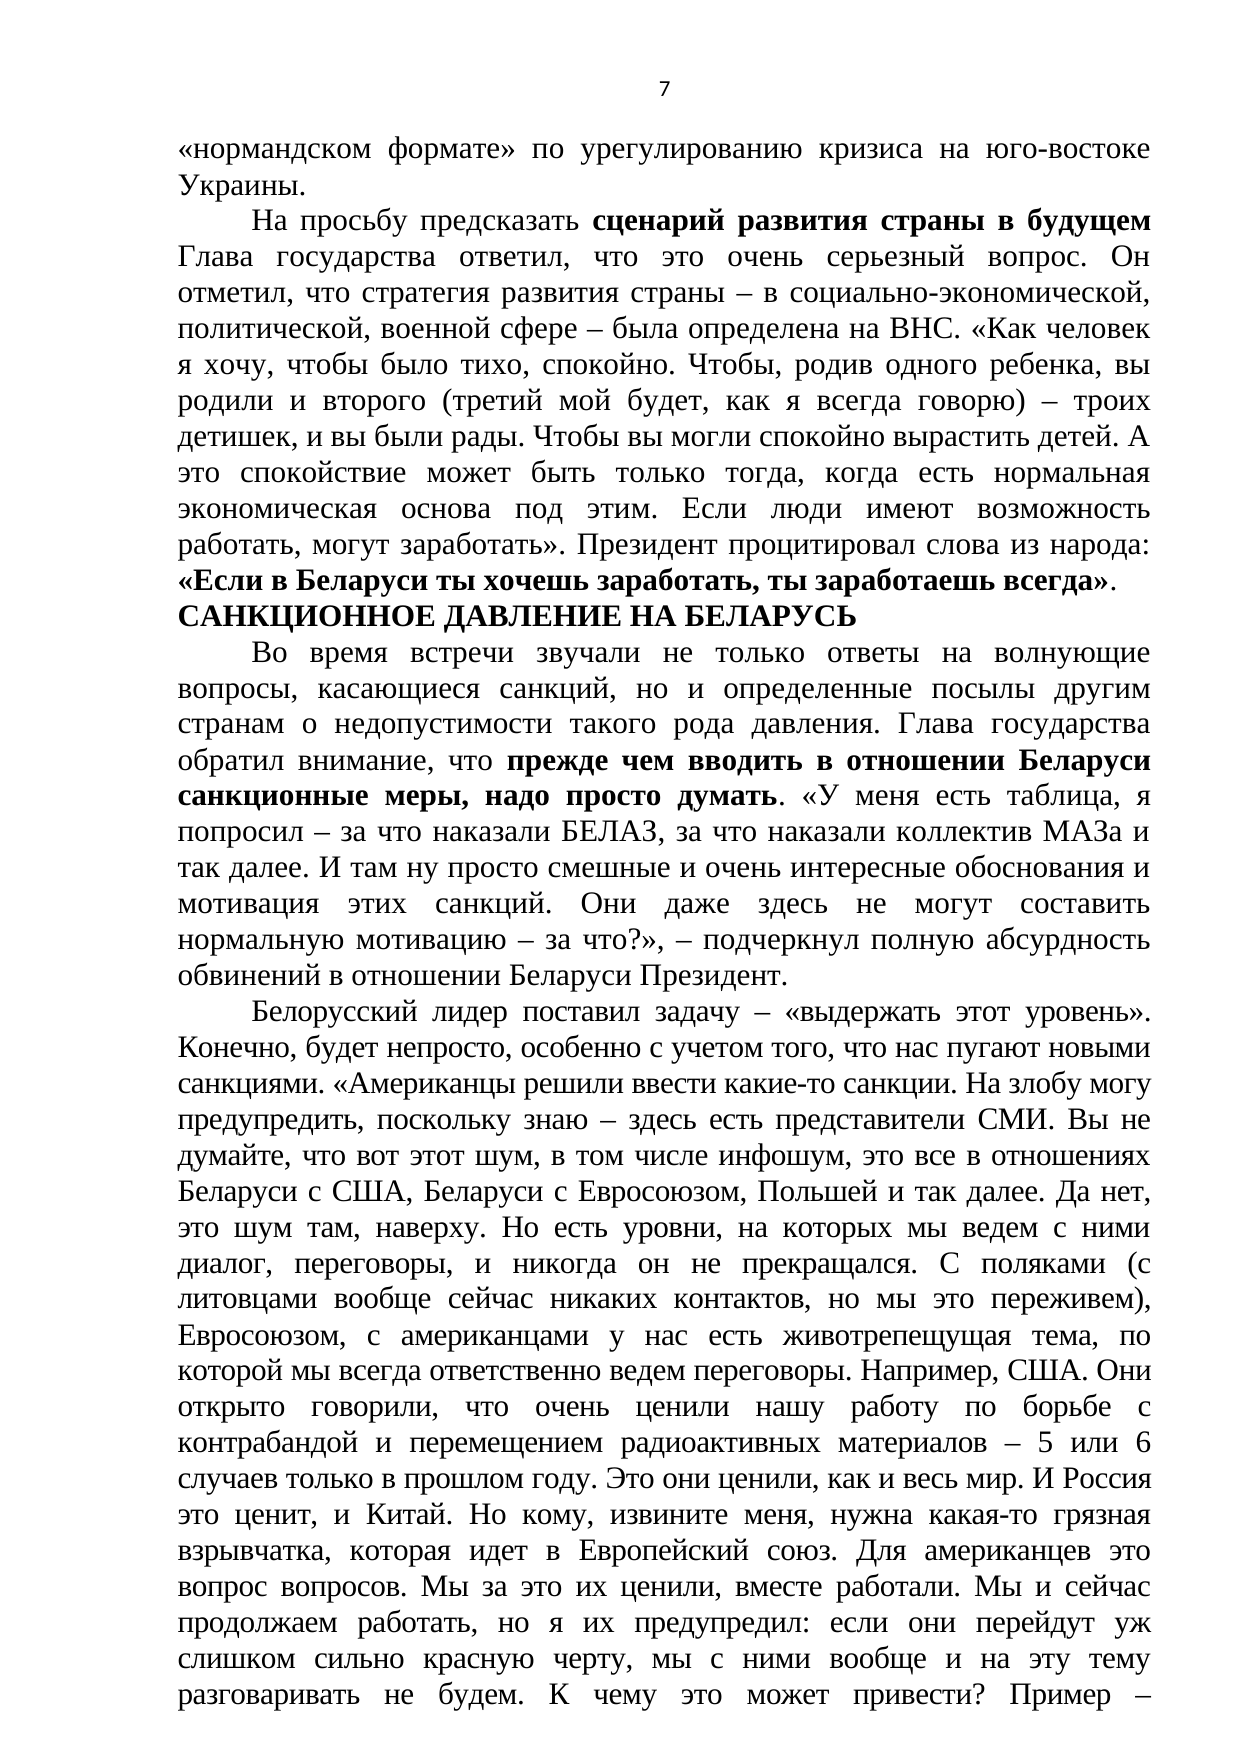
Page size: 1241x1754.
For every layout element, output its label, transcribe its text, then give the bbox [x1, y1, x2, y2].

text Во время встречи звучали не только ответы на волнующие вопросы, касающиеся санкций, но и определенные посылы другим странам о недопустимости такого рода давления. Глава государства обратил внимание, что прежде чем вводить в отношении Беларуси санкционные меры, надо просто думать. «У меня есть таблица, я попросил – за что наказали БЕЛАЗ, за что наказали коллектив МАЗа и так далее. И там ну просто смешные и очень интересные обоснования и мотивация этих санкций. Они даже здесь не могут составить нормальную мотивацию – за что?», – подчеркнул полную абсурдность обвинений в отношении Беларуси Президент. [177, 633, 1152, 992]
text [177, 992, 1152, 1711]
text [177, 130, 1152, 202]
text САНКЦИОННОЕ ДАВЛЕНИЕ НА БЕЛАРУСЬ [177, 597, 1152, 633]
text На просьбу предсказать сценарий развития страны в будущем Глава государства ответил, что это очень серьезный вопрос. Он отметил, что стратегия развития страны – в социально-экономической, политической, военной сфере – была определена на ВНС. «Как человек я хочу, чтобы было тихо, спокойно. Чтобы, родив одного ребенка, вы родили и второго (третий мой будет, как я всегда говорю) – троих детишек, и вы были рады. Чтобы вы могли спокойно вырастить детей. А это спокойствие может быть только тогда, когда есть нормальная экономическая основа под этим. Если люди имеют возможность работать, могут заработать». Президент процитировал слова из народа: «Если в Беларуси ты хочешь заработать, ты заработаешь всегда». [177, 202, 1152, 597]
